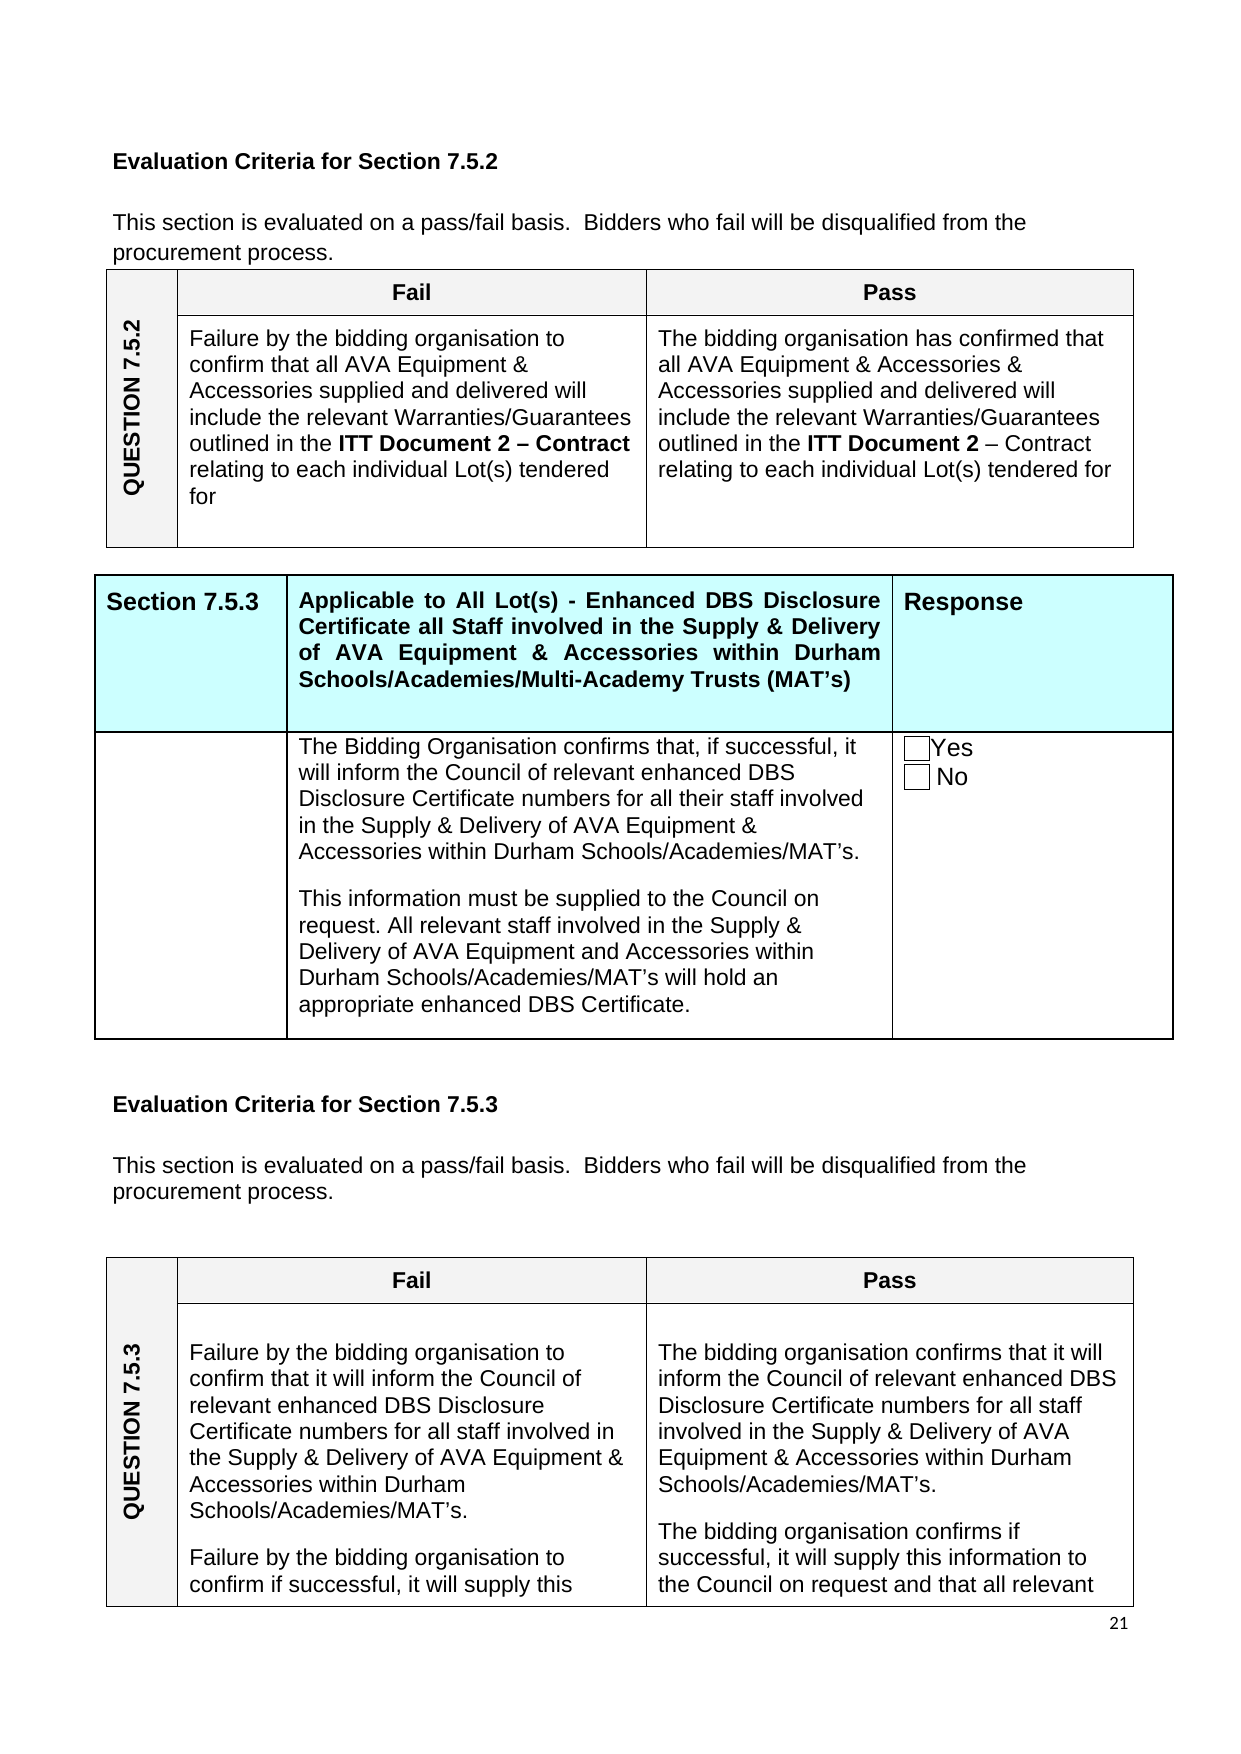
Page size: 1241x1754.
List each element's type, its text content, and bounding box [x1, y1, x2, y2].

table_header QUESTION 7.5.2 [107, 270, 177, 547]
table_cell The bidding organisation has confirmed that all AVA Equipment & Accessories & Accessories supplied and delivered will include the relevant Warranties/Guarantees outlined in the ITT Document 2 – Contract relating to each individual Lot(s) tendered for [647, 316, 1133, 547]
table_header QUESTION 7.5.3 [107, 1258, 177, 1606]
table_cell [96, 733, 286, 1038]
text Evaluation Criteria for Section 7.5.3 [112, 1091, 1128, 1118]
table_header Section 7.5.3 [96, 576, 286, 731]
text This section is evaluated on a pass/fail basis. Bidders who fail will be disqualified from the procurement process. [112, 1152, 1128, 1204]
table_header Pass [647, 270, 1133, 314]
table_header Applicable to All Lot(s) - Enhanced DBS Disclosure Certificate all Staff involved in the Supply & Delivery of AVA Equipment & Accessories within Durham Schools/Academies/Multi-Academy Trusts (MAT’s) [288, 576, 892, 731]
table_header Pass [647, 1258, 1133, 1302]
text Evaluation Criteria for Section 7.5.2 [112, 148, 1128, 175]
table_header Fail [178, 1258, 646, 1302]
table_header Response [893, 576, 1172, 731]
table_cell Yes No [893, 733, 1172, 1038]
table_cell The Bidding Organisation confirms that, if successful, it will inform the Council of relevant enhanced DBS Disclosure Certificate numbers for all their staff involved in the Supply & Delivery of AVA Equipment & Accessories within Durham Schools/Academies/MAT’s. This information must be supplied to the Council on request. All relevant staff involved in the Supply & Delivery of AVA Equipment and Accessories within Durham Schools/Academies/MAT’s will hold an appropriate enhanced DBS Certificate. [288, 733, 892, 1038]
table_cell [647, 1304, 1133, 1606]
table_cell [178, 1304, 646, 1606]
table_cell Failure by the bidding organisation to confirm that all AVA Equipment & Accessories supplied and delivered will include the relevant Warranties/Guarantees outlined in the ITT Document 2 – Contract relating to each individual Lot(s) tendered for [178, 316, 646, 547]
table_header Fail [178, 270, 646, 314]
text This section is evaluated on a pass/fail basis. Bidders who fail will be disqualified from the procurement process. [112, 209, 1128, 265]
